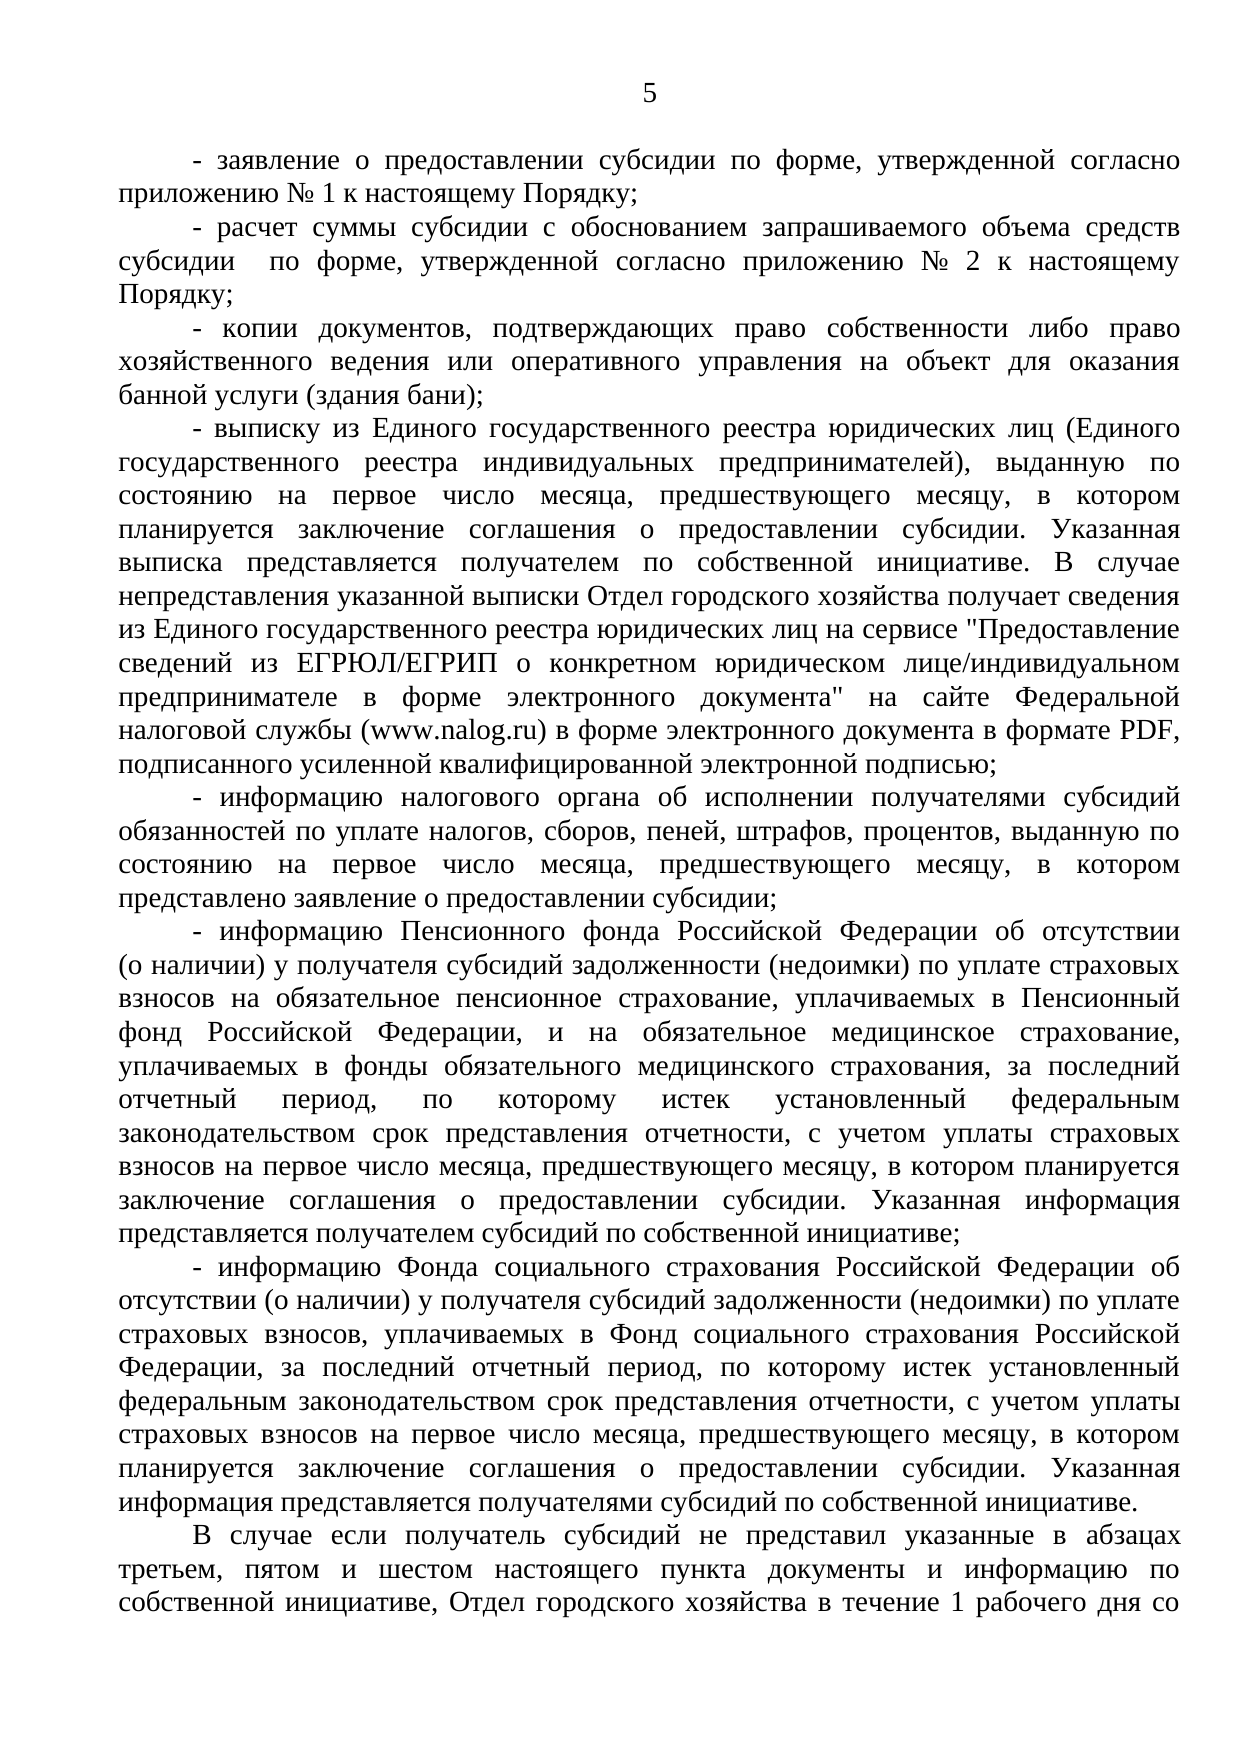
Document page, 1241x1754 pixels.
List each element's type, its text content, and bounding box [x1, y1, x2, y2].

text - выписку из Единого государственного реестра юридических лиц (Единого государственного реестра индивидуальных предпринимателей), выданную по состоянию на первое число месяца, предшествующего месяцу, в котором планируется заключение соглашения о предоставлении субсидии. Указанная выписка представляется получателем по собственной инициативе. В случае непредставления указанной выписки Отдел городского хозяйства получает сведения из Единого государственного реестра юридических лиц на сервисе "Предоставление сведений из ЕГРЮЛ/ЕГРИП о конкретном юридическом лице/индивидуальном предпринимателе в форме электронного документа" на сайте Федеральной налоговой службы (www.nalog.ru) в форме электронного документа в формате PDF, подписанного усиленной квалифицированной электронной подписью; [118, 410, 1181, 779]
text - информацию Фонда социального страхования Российской Федерации об отсутствии (о наличии) у получателя субсидий задолженности (недоимки) по уплате страховых взносов, уплачиваемых в Фонд социального страхования Российской Федерации, за последний отчетный период, по которому истек установленный федеральным законодательством срок представления отчетности, с учетом уплаты страховых взносов на первое число месяца, предшествующего месяцу, в котором планируется заключение соглашения о предоставлении субсидии. Указанная информация представляется получателями субсидий по собственной инициативе. [118, 1249, 1181, 1517]
text - расчет суммы субсидии с обоснованием запрашиваемого объема средств субсидии по форме, утвержденной согласно приложению № 2 к настоящему Порядку; [118, 209, 1181, 310]
text - информацию налогового органа об исполнении получателями субсидий обязанностей по уплате налогов, сборов, пеней, штрафов, процентов, выданную по состоянию на первое число месяца, предшествующего месяцу, в котором представлено заявление о предоставлении субсидии; [118, 779, 1181, 913]
text - заявление о предоставлении субсидии по форме, утвержденной согласно приложению № 1 к настоящему Порядку; [118, 142, 1181, 209]
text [118, 1517, 1181, 1618]
text - копии документов, подтверждающих право собственности либо право хозяйственного ведения или оперативного управления на объект для оказания банной услуги (здания бани); [118, 310, 1181, 410]
text - информацию Пенсионного фонда Российской Федерации об отсутствии (о наличии) у получателя субсидий задолженности (недоимки) по уплате страховых взносов на обязательное пенсионное страхование, уплачиваемых в Пенсионный фонд Российской Федерации, и на обязательное медицинское страхование, уплачиваемых в фонды обязательного медицинского страхования, за последний отчетный период, по которому истек установленный федеральным законодательством срок представления отчетности, с учетом уплаты страховых взносов на первое число месяца, предшествующего месяцу, в котором планируется заключение соглашения о предоставлении субсидии. Указанная информация представляется получателем субсидий по собственной инициативе; [118, 913, 1181, 1249]
